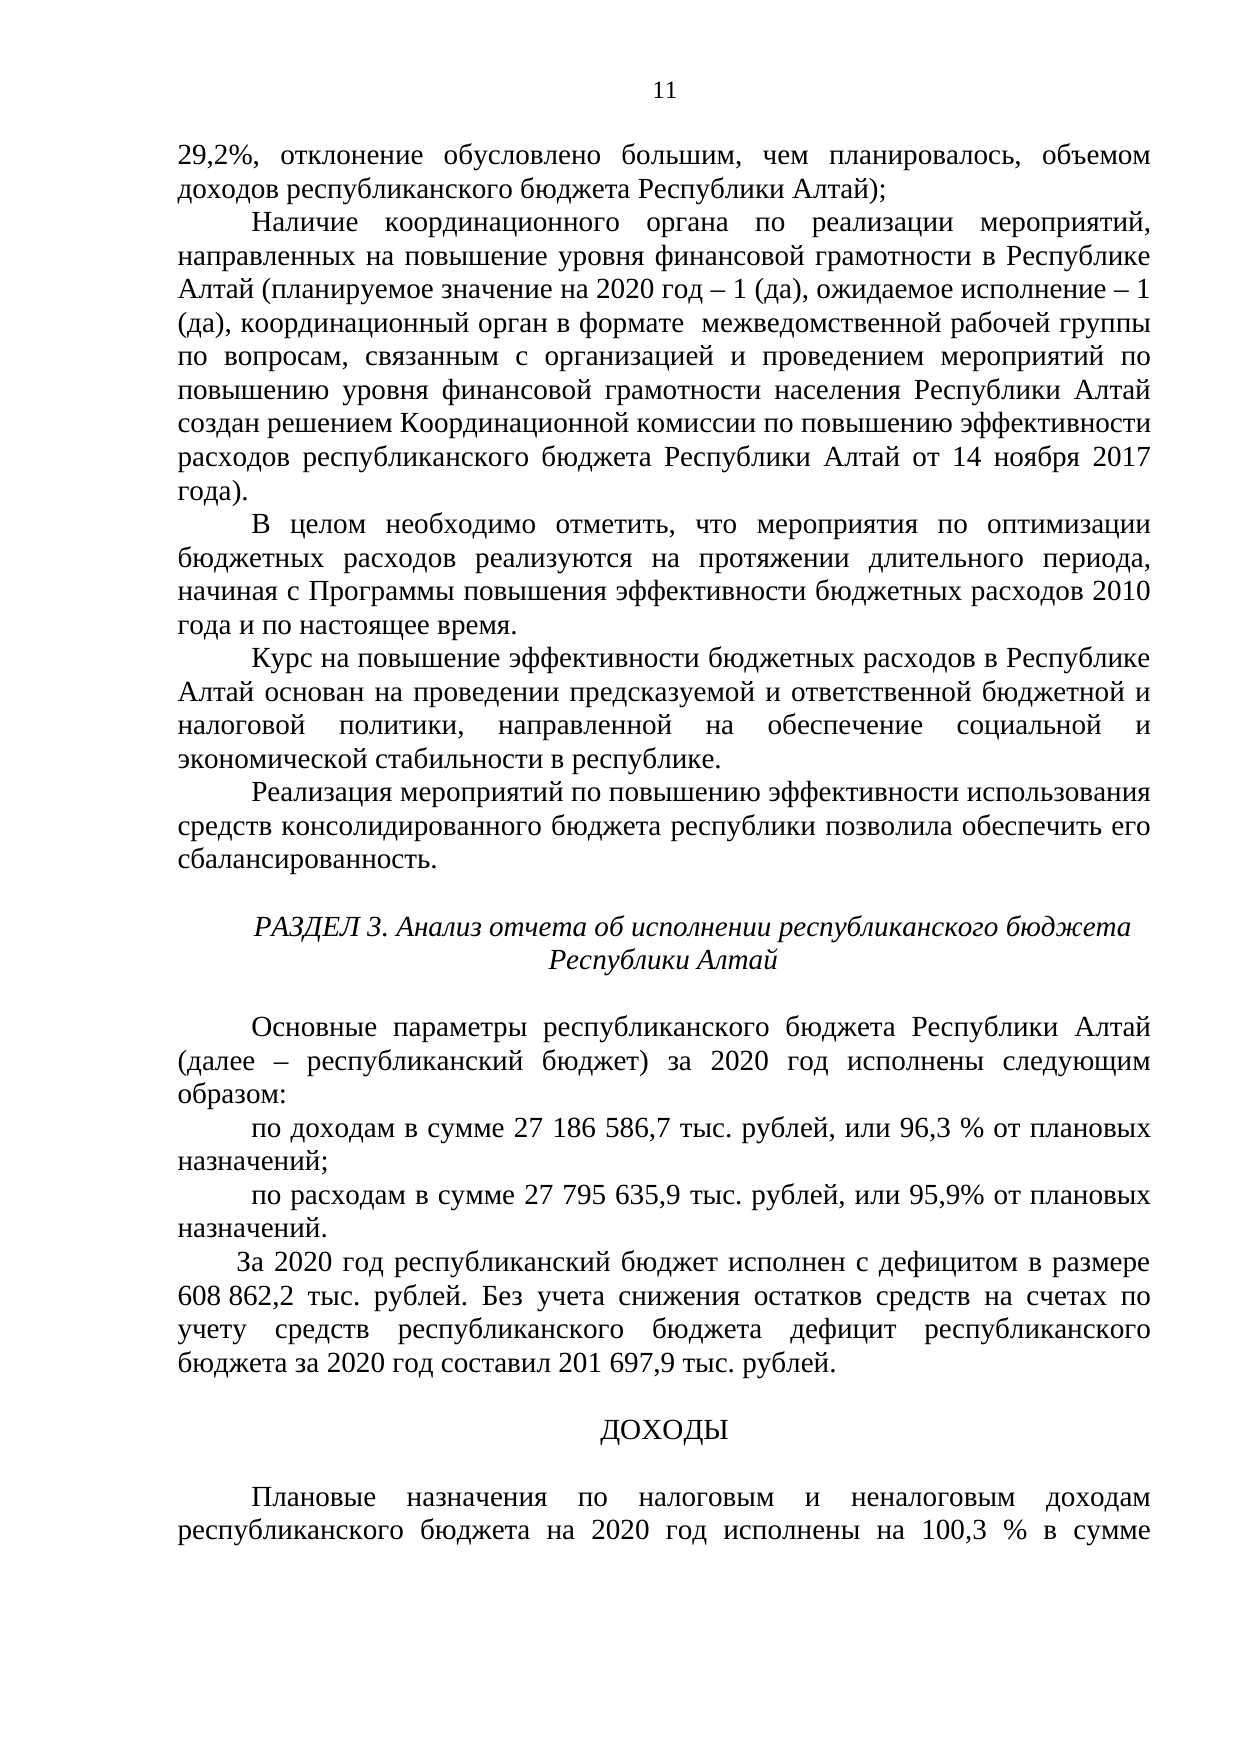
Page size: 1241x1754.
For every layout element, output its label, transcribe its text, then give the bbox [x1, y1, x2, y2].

text РАЗДЕЛ 3. Анализ отчета об исполнении республиканского бюджета Республики Алтай [177, 909, 1152, 976]
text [177, 137, 1152, 204]
text Основные параметры республиканского бюджета Республики Алтай (далее – республиканский бюджет) за 2020 год исполнены следующим образом: [177, 1009, 1152, 1110]
text Реализация мероприятий по повышению эффективности использования средств консолидированного бюджета республики позволила обеспечить его сбалансированность. [177, 774, 1152, 875]
text Курс на повышение эффективности бюджетных расходов в Республике Алтай основан на проведении предсказуемой и ответственной бюджетной и налоговой политики, направленной на обеспечение социальной и экономической стабильности в республике. [177, 640, 1152, 774]
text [177, 1479, 1152, 1546]
text ДОХОДЫ [177, 1412, 1152, 1445]
text За 2020 год республиканский бюджет исполнен с дефицитом в размере 608 862,2 тыс. рублей. Без учета снижения остатков средств на счетах по учету средств республиканского бюджета дефицит республиканского бюджета за 2020 год составил 201 697,9 тыс. рублей. [177, 1244, 1152, 1378]
text В целом необходимо отметить, что мероприятия по оптимизации бюджетных расходов реализуются на протяжении длительного периода, начиная с Программы повышения эффективности бюджетных расходов 2010 года и по настоящее время. [177, 506, 1152, 640]
text по доходам в сумме 27 186 586,7 тыс. рублей, или 96,3 % от плановых назначений; [177, 1110, 1152, 1177]
text Наличие координационного органа по реализации мероприятий, направленных на повышение уровня финансовой грамотности в Республике Алтай (планируемое значение на 2020 год – 1 (да), ожидаемое исполнение – 1 (да), координационный орган в формате межведомственной рабочей группы по вопросам, связанным с организацией и проведением мероприятий по повышению уровня финансовой грамотности населения Республики Алтай создан решением Координационной комиссии по повышению эффективности расходов республиканского бюджета Республики Алтай от 14 ноября 2017 года). [177, 204, 1152, 506]
text по расходам в сумме 27 795 635,9 тыс. рублей, или 95,9% от плановых назначений. [177, 1177, 1152, 1244]
